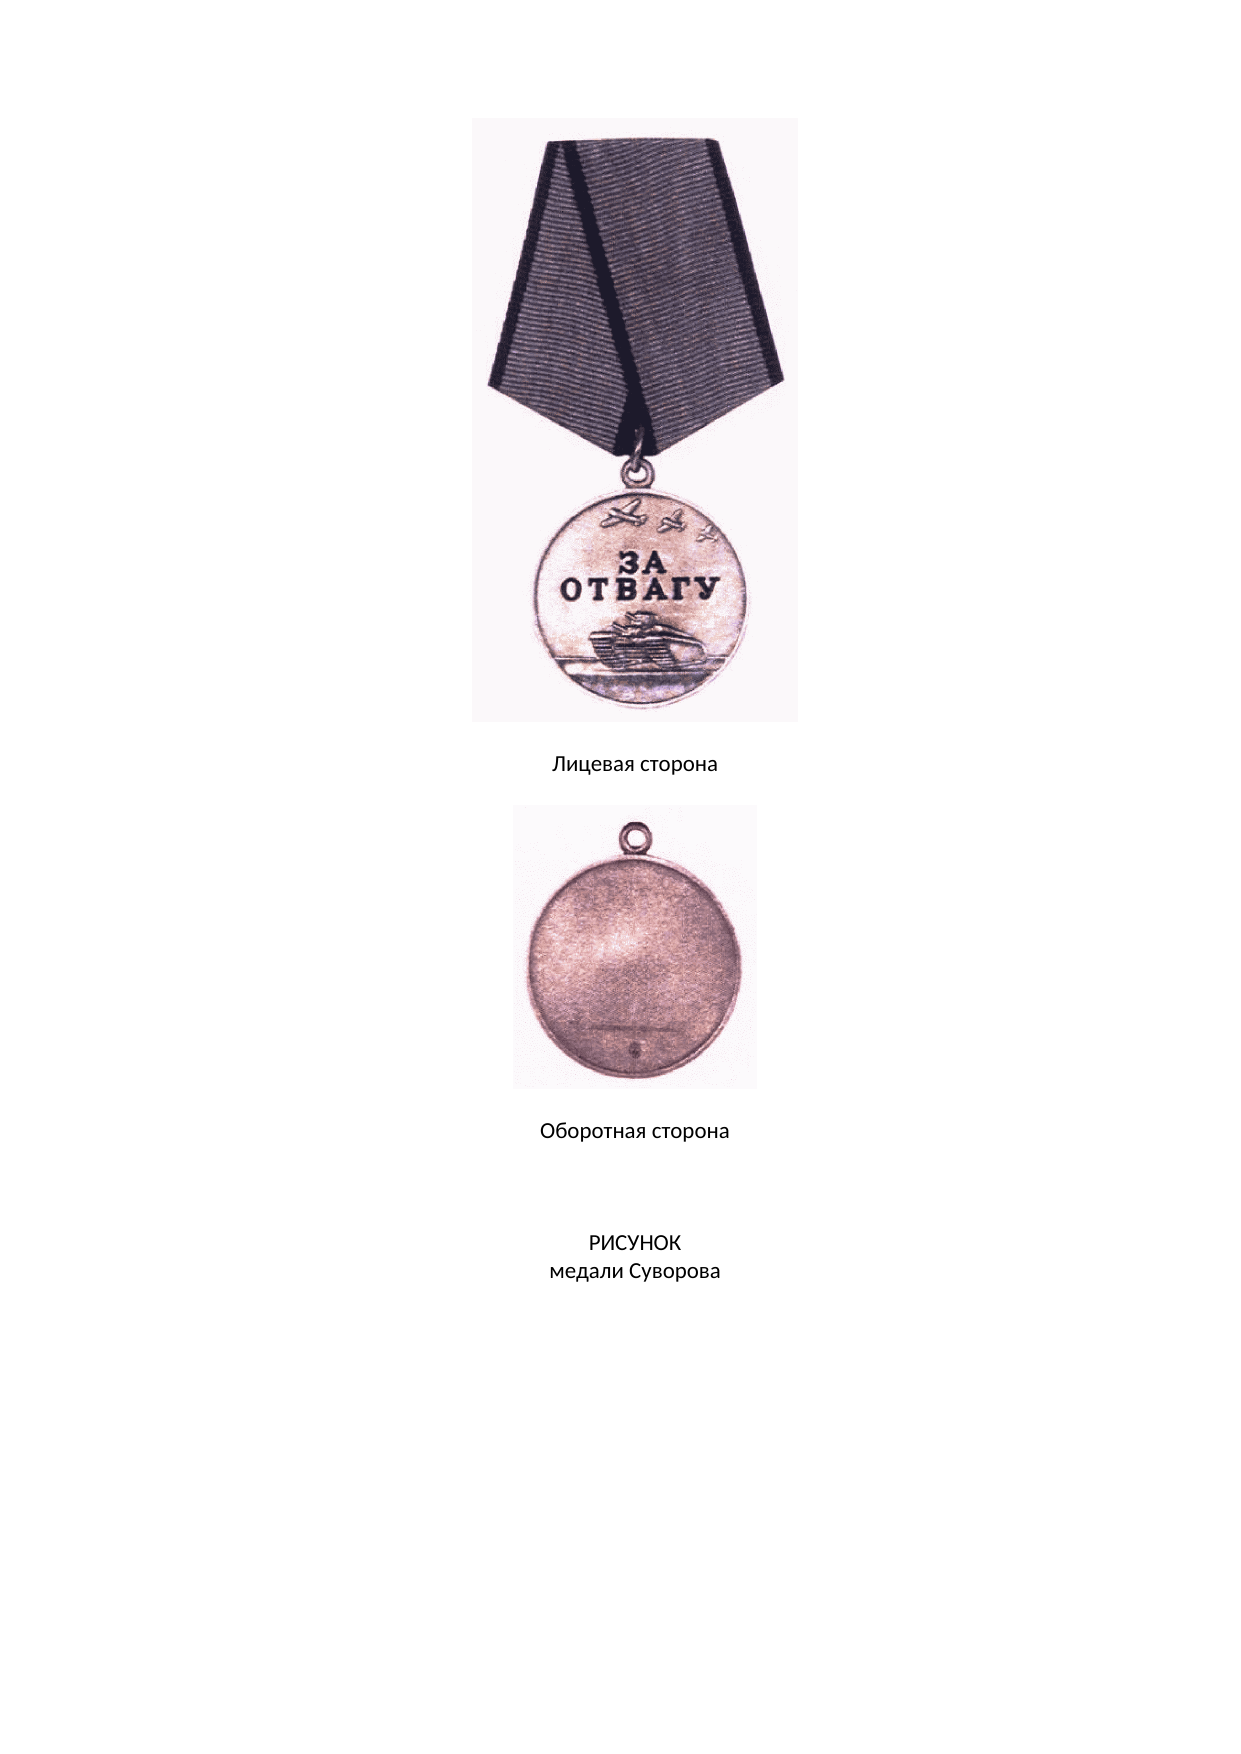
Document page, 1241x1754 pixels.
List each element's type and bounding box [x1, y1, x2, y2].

picture [472, 118, 798, 722]
picture [513, 805, 757, 1089]
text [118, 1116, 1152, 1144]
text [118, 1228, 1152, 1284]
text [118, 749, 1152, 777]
